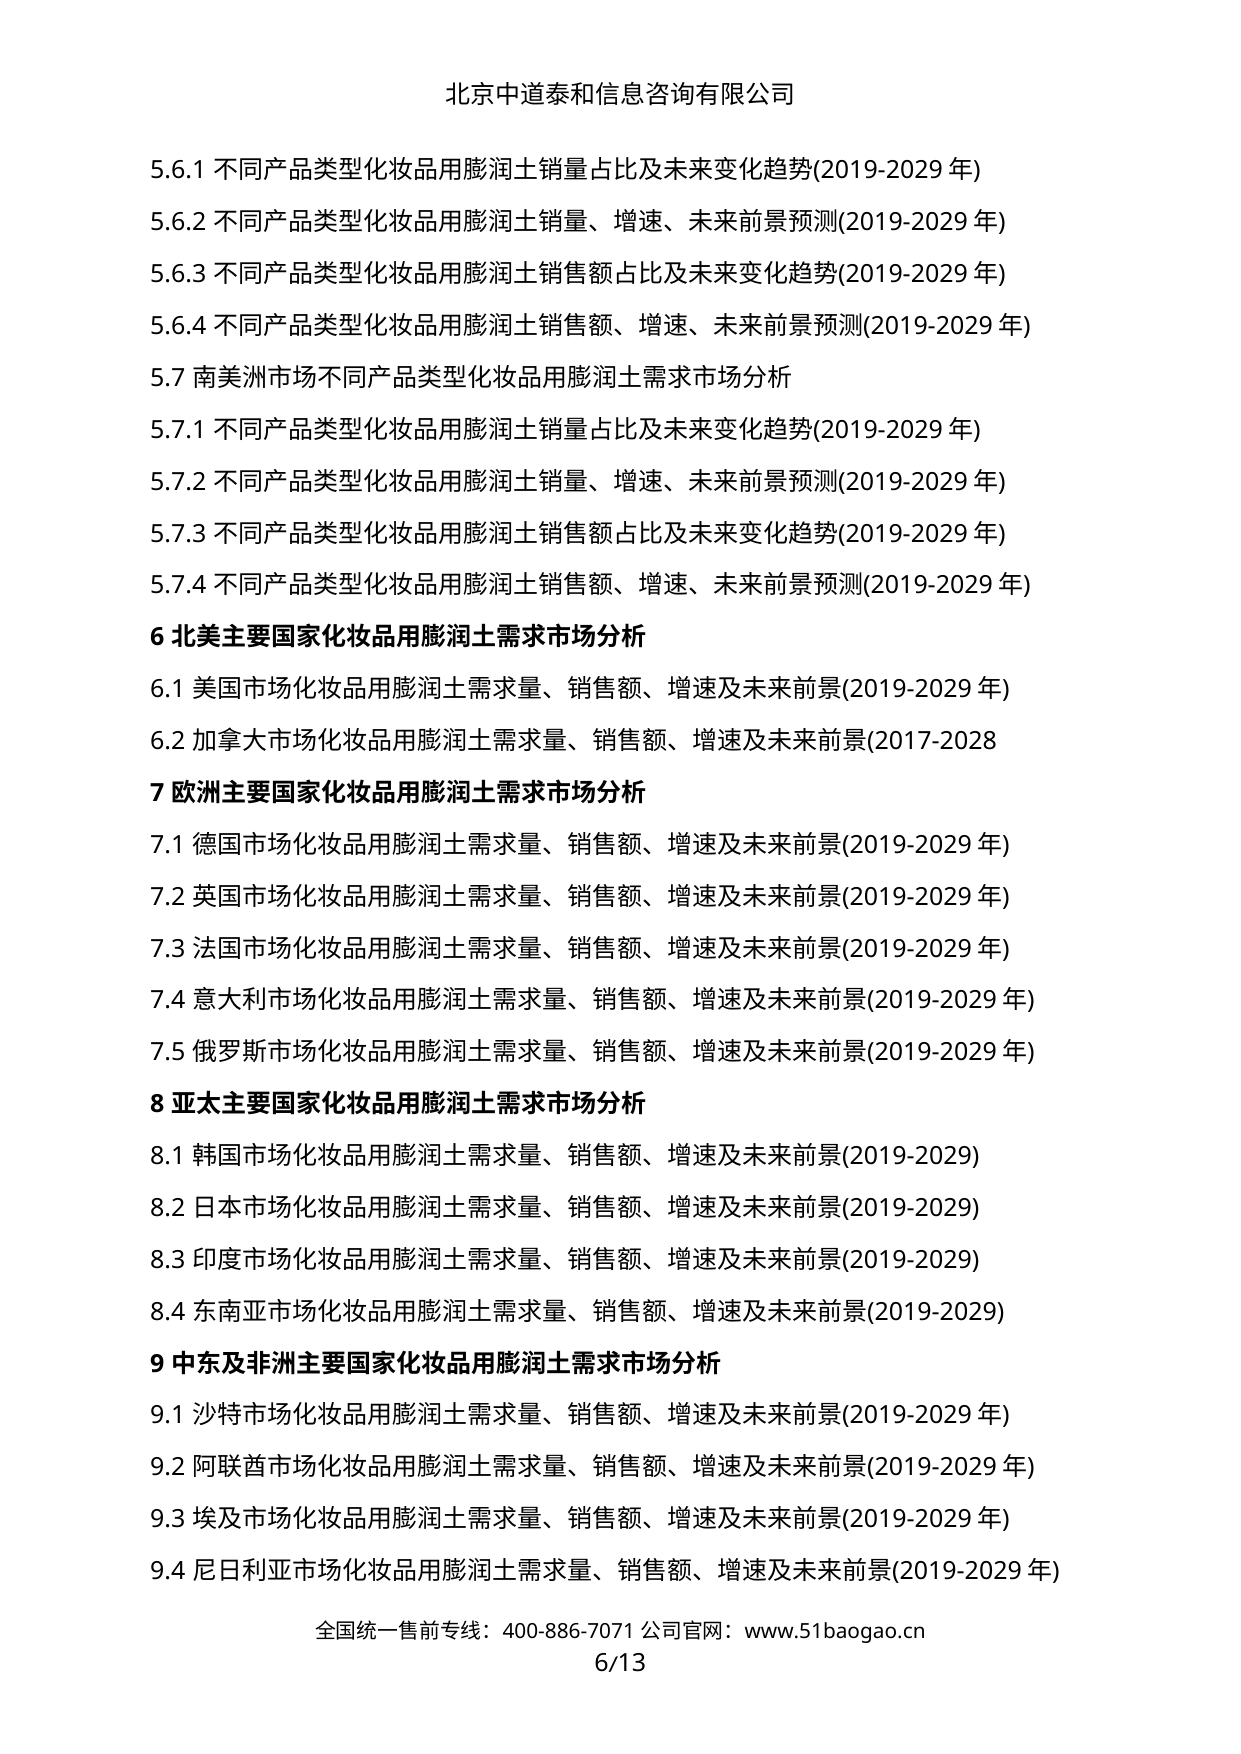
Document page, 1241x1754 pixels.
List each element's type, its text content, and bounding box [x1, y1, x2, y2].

text 7.2 英国市场化妆品用膨润土需求量、销售额、增速及未来前景(2019-2029年) [150, 876, 1090, 912]
text 5.6.2 不同产品类型化妆品用膨润土销量、增速、未来前景预测(2019-2029年) [150, 202, 1090, 238]
text 9.1 沙特市场化妆品用膨润土需求量、销售额、增速及未来前景(2019-2029年) [150, 1395, 1090, 1431]
text 5.7.3 不同产品类型化妆品用膨润土销售额占比及未来变化趋势(2019-2029年) [150, 513, 1090, 549]
text 6 北美主要国家化妆品用膨润土需求市场分析 [150, 617, 1090, 653]
text 7.5 俄罗斯市场化妆品用膨润土需求量、销售额、增速及未来前景(2019-2029年) [150, 1032, 1090, 1068]
text 6.2 加拿大市场化妆品用膨润土需求量、销售额、增速及未来前景(2017-2028 [150, 721, 1090, 757]
text 8.4 东南亚市场化妆品用膨润土需求量、销售额、增速及未来前景(2019-2029) [150, 1291, 1090, 1327]
text 6.1 美国市场化妆品用膨润土需求量、销售额、增速及未来前景(2019-2029年) [150, 669, 1090, 705]
text 8.2 日本市场化妆品用膨润土需求量、销售额、增速及未来前景(2019-2029) [150, 1187, 1090, 1224]
text 5.7 南美洲市场不同产品类型化妆品用膨润土需求市场分析 [150, 357, 1090, 394]
text 7.3 法国市场化妆品用膨润土需求量、销售额、增速及未来前景(2019-2029年) [150, 928, 1090, 964]
text 5.6.4 不同产品类型化妆品用膨润土销售额、增速、未来前景预测(2019-2029年) [150, 306, 1090, 342]
text 8 亚太主要国家化妆品用膨润土需求市场分析 [150, 1084, 1090, 1120]
text 7 欧洲主要国家化妆品用膨润土需求市场分析 [150, 772, 1090, 809]
text 9.3 埃及市场化妆品用膨润土需求量、销售额、增速及未来前景(2019-2029年) [150, 1499, 1090, 1535]
text 7.4 意大利市场化妆品用膨润土需求量、销售额、增速及未来前景(2019-2029年) [150, 980, 1090, 1016]
text 7.1 德国市场化妆品用膨润土需求量、销售额、增速及未来前景(2019-2029年) [150, 824, 1090, 861]
text 5.6.3 不同产品类型化妆品用膨润土销售额占比及未来变化趋势(2019-2029年) [150, 254, 1090, 290]
text 8.3 印度市场化妆品用膨润土需求量、销售额、增速及未来前景(2019-2029) [150, 1239, 1090, 1276]
text 5.7.2 不同产品类型化妆品用膨润土销量、增速、未来前景预测(2019-2029年) [150, 461, 1090, 497]
text 9 中东及非洲主要国家化妆品用膨润土需求市场分析 [150, 1343, 1090, 1379]
text 8.1 韩国市场化妆品用膨润土需求量、销售额、增速及未来前景(2019-2029) [150, 1136, 1090, 1172]
text 9.4 尼日利亚市场化妆品用膨润土需求量、销售额、增速及未来前景(2019-2029年) [150, 1551, 1090, 1587]
text 5.6.1 不同产品类型化妆品用膨润土销量占比及未来变化趋势(2019-2029年) [150, 150, 1090, 186]
text 5.7.1 不同产品类型化妆品用膨润土销量占比及未来变化趋势(2019-2029年) [150, 409, 1090, 446]
text 9.2 阿联酋市场化妆品用膨润土需求量、销售额、增速及未来前景(2019-2029年) [150, 1447, 1090, 1483]
text 5.7.4 不同产品类型化妆品用膨润土销售额、增速、未来前景预测(2019-2029年) [150, 565, 1090, 601]
